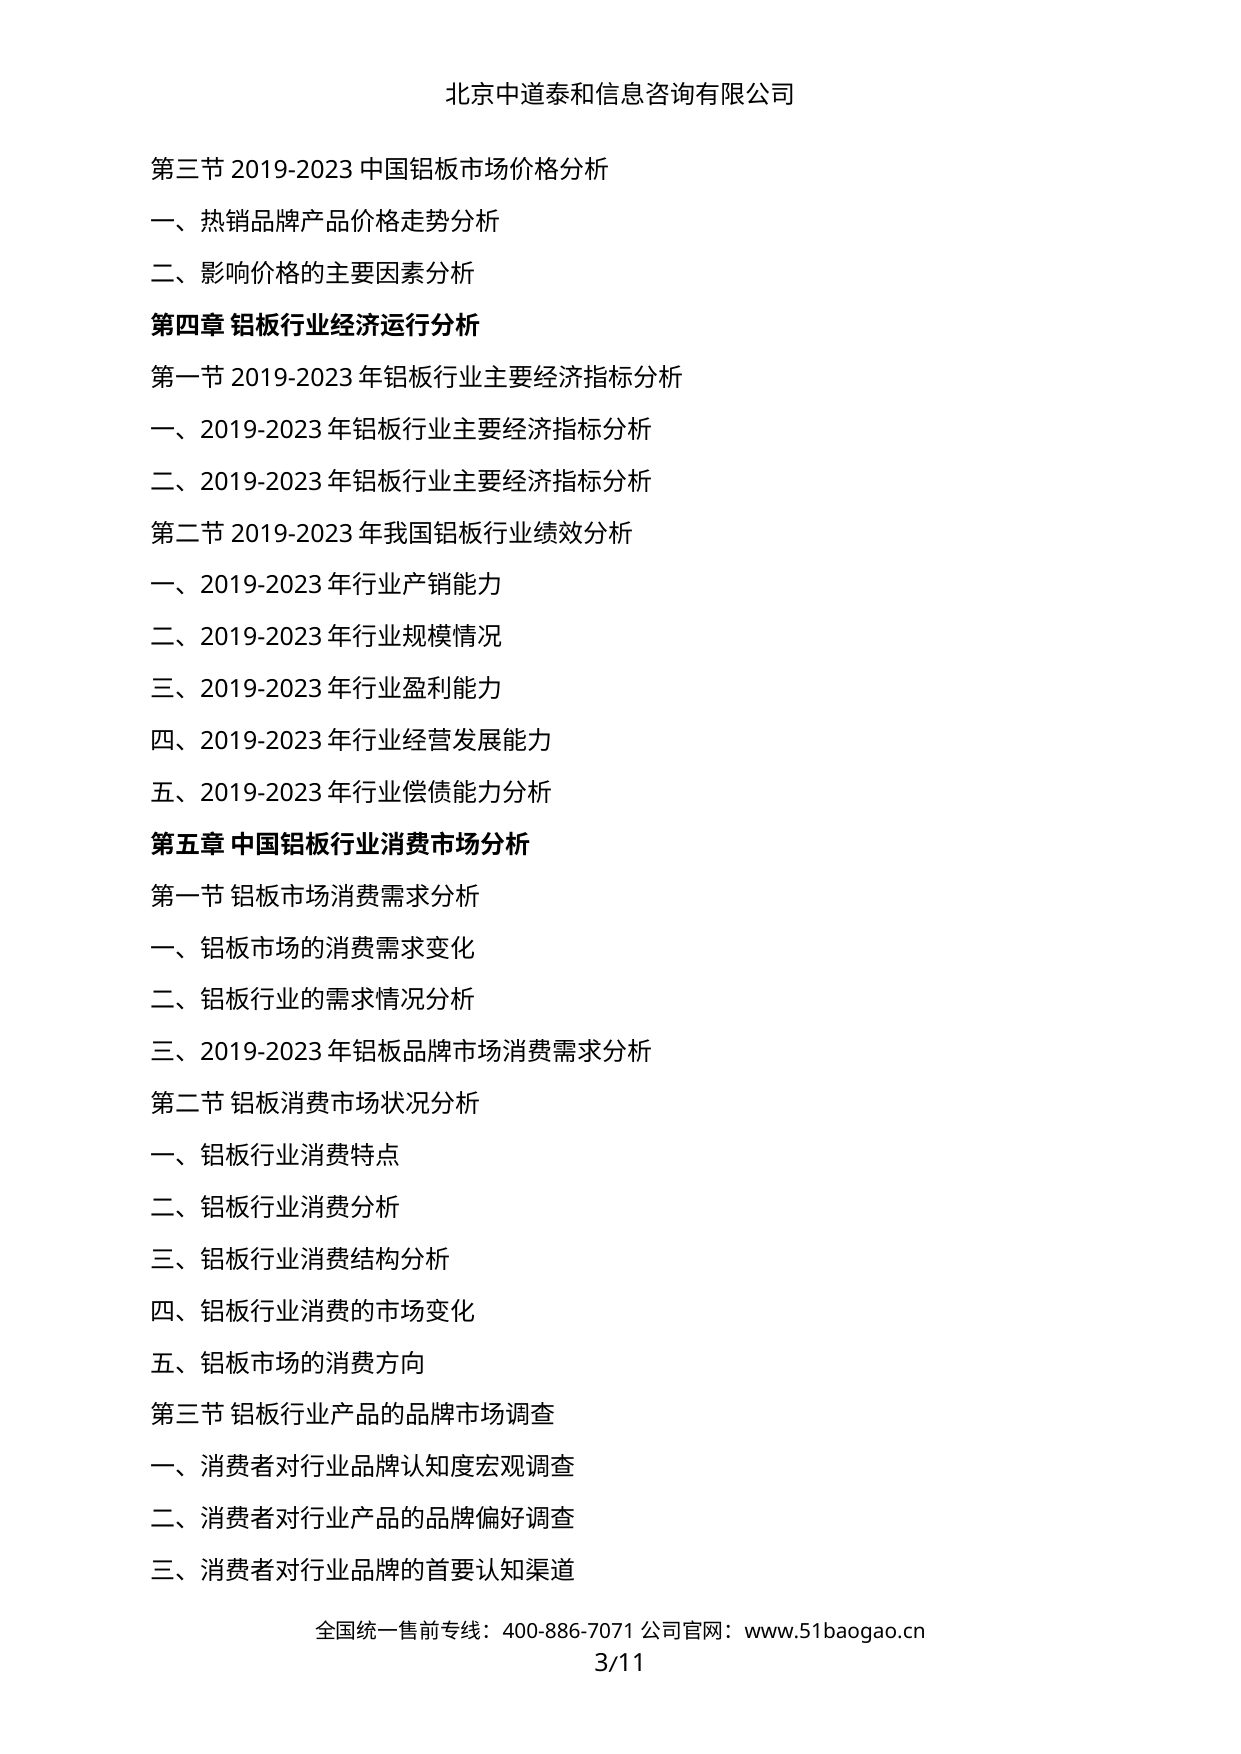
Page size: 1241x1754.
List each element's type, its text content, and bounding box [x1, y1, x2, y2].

text 三、消费者对行业品牌的首要认知渠道 [150, 1551, 1090, 1587]
text 第二节 2019-2023年我国铝板行业绩效分析 [150, 513, 1090, 549]
text 二、消费者对行业产品的品牌偏好调查 [150, 1499, 1090, 1535]
text 第四章 铝板行业经济运行分析 [150, 306, 1090, 342]
text 二、2019-2023年铝板行业主要经济指标分析 [150, 461, 1090, 497]
text 第二节 铝板消费市场状况分析 [150, 1084, 1090, 1120]
text 三、2019-2023年行业盈利能力 [150, 669, 1090, 705]
text 四、铝板行业消费的市场变化 [150, 1291, 1090, 1327]
text 三、2019-2023年铝板品牌市场消费需求分析 [150, 1032, 1090, 1068]
text 一、2019-2023年行业产销能力 [150, 565, 1090, 601]
text 第五章 中国铝板行业消费市场分析 [150, 824, 1090, 861]
text 二、影响价格的主要因素分析 [150, 254, 1090, 290]
text 一、2019-2023年铝板行业主要经济指标分析 [150, 409, 1090, 446]
text 第三节 2019-2023 中国铝板市场价格分析 [150, 150, 1090, 186]
text 三、铝板行业消费结构分析 [150, 1239, 1090, 1276]
text 五、铝板市场的消费方向 [150, 1343, 1090, 1379]
text 第一节 铝板市场消费需求分析 [150, 876, 1090, 912]
text 二、2019-2023年行业规模情况 [150, 617, 1090, 653]
text 一、热销品牌产品价格走势分析 [150, 202, 1090, 238]
text 一、消费者对行业品牌认知度宏观调查 [150, 1447, 1090, 1483]
text 第一节 2019-2023年铝板行业主要经济指标分析 [150, 357, 1090, 394]
text 二、铝板行业的需求情况分析 [150, 980, 1090, 1016]
text 四、2019-2023年行业经营发展能力 [150, 721, 1090, 757]
text 第三节 铝板行业产品的品牌市场调查 [150, 1395, 1090, 1431]
text 一、铝板市场的消费需求变化 [150, 928, 1090, 964]
text 五、2019-2023年行业偿债能力分析 [150, 772, 1090, 809]
text 一、铝板行业消费特点 [150, 1136, 1090, 1172]
text 二、铝板行业消费分析 [150, 1187, 1090, 1224]
